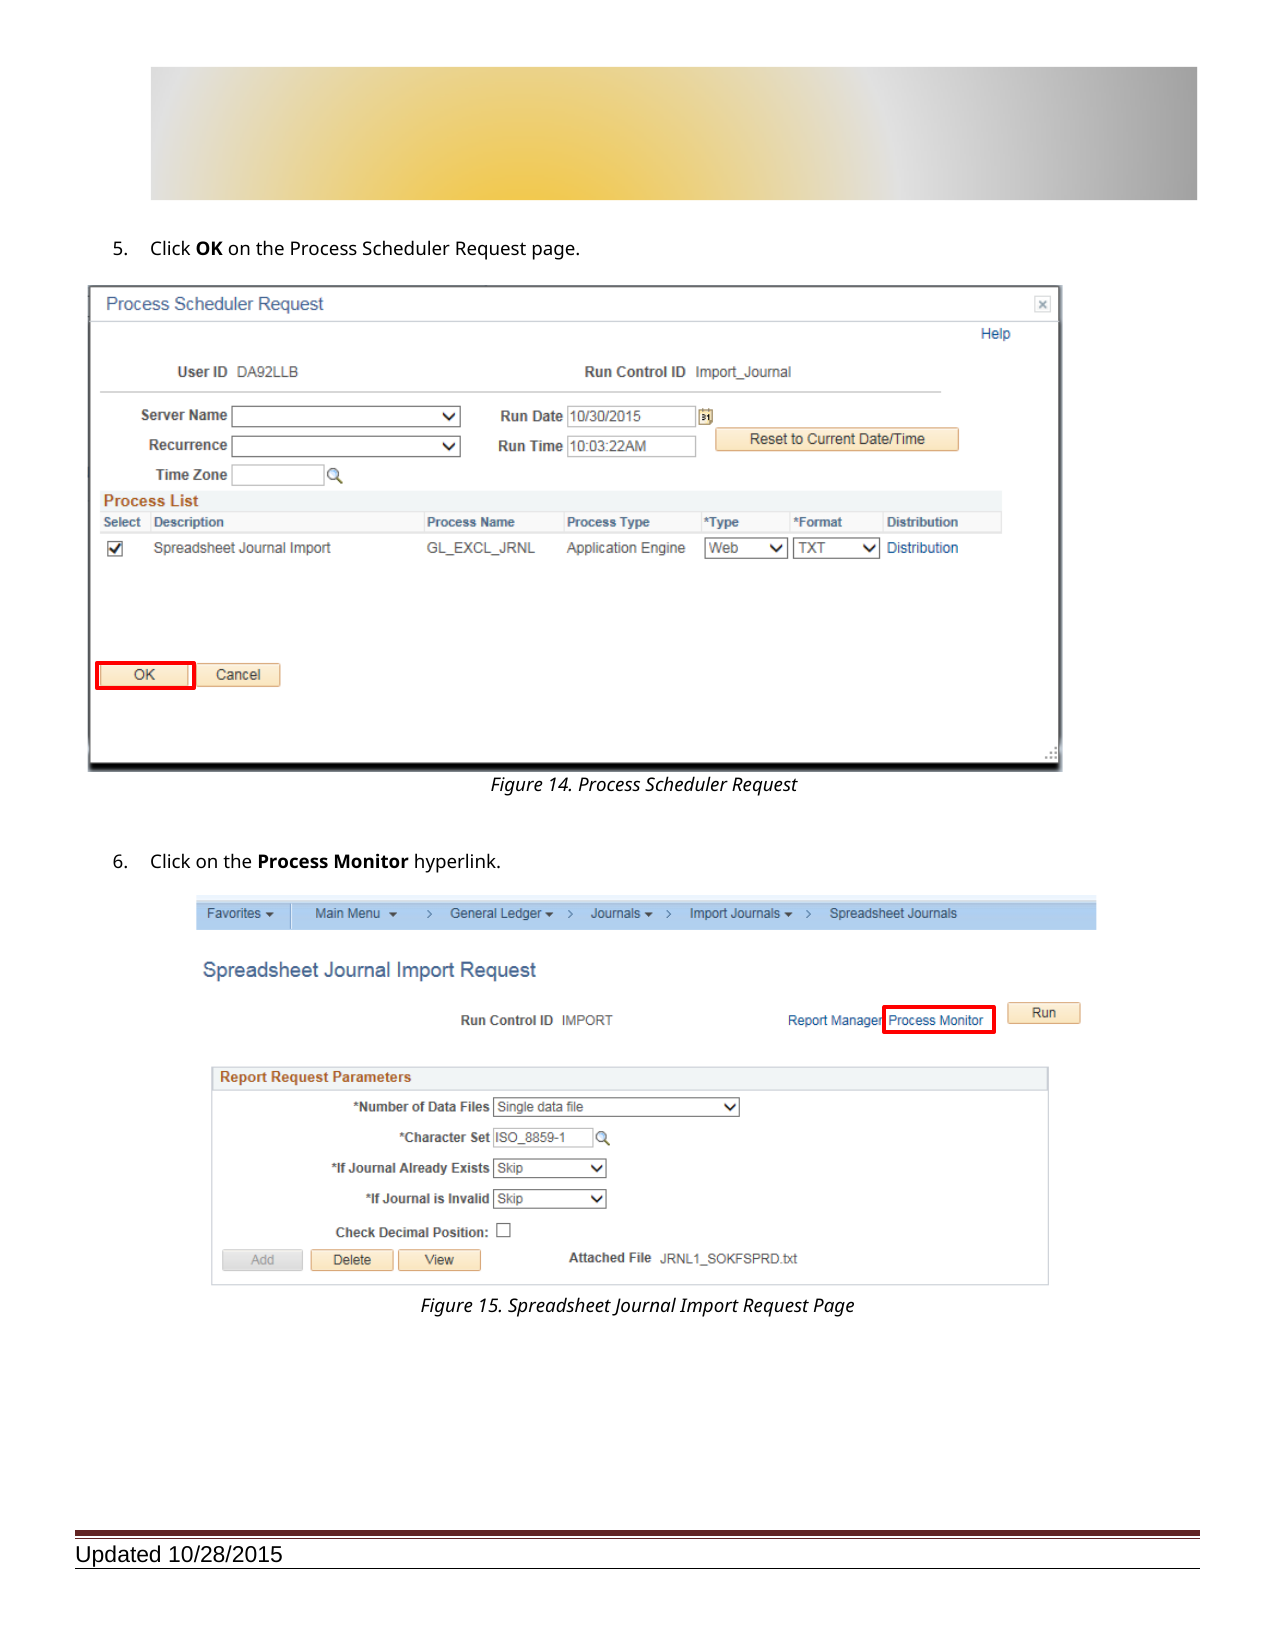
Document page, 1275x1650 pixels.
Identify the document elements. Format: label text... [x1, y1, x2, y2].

picture [87, 285, 1063, 772]
list Click on the Process Monitor hyperlink. [112, 848, 1200, 873]
text Figure 14. Process Scheduler Request [75, 771, 1200, 797]
list Click OK on the Process Scheduler Request page. [112, 235, 1200, 261]
picture [196, 895, 1097, 1293]
text Figure 15. Spreadsheet Journal Import Request Page [75, 1292, 1200, 1318]
